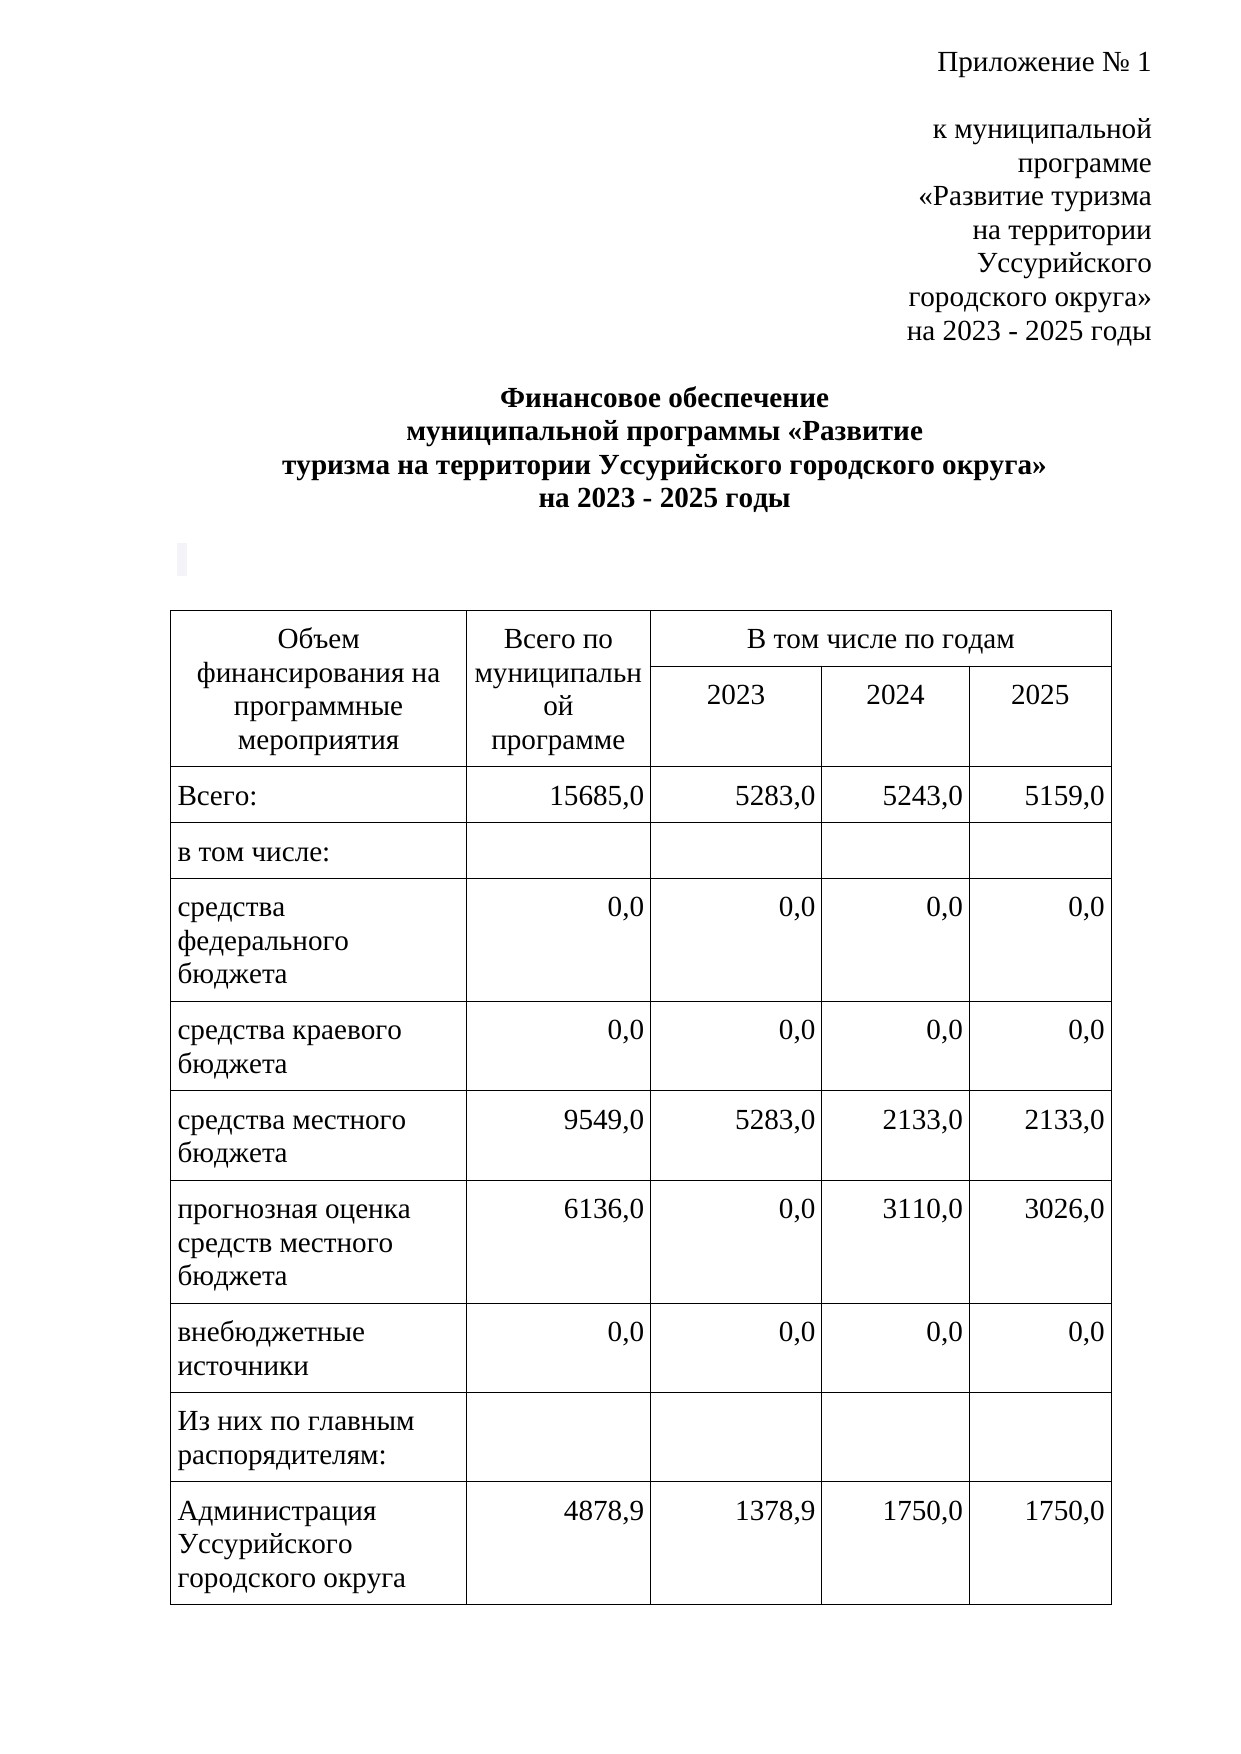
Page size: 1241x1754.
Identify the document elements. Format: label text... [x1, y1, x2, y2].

text программе [177, 145, 1152, 178]
table_cell 0,0 [822, 879, 969, 1001]
table_cell [467, 823, 650, 878]
table_cell 3110,0 [822, 1181, 969, 1302]
table_cell [822, 1393, 969, 1481]
table_cell 2133,0 [970, 1091, 1111, 1179]
text Приложение № 1 [177, 44, 1152, 78]
text к муниципальной [177, 111, 1152, 145]
table_cell 6136,0 [467, 1181, 650, 1302]
table_cell 0,0 [467, 879, 650, 1001]
table_cell 1750,0 [970, 1482, 1111, 1604]
table_cell Администрация Уссурийского городского округа [171, 1482, 466, 1604]
table_cell 0,0 [467, 1002, 650, 1090]
table_cell Всего: [171, 767, 466, 822]
table_cell 2025 [970, 667, 1111, 766]
table_cell [651, 823, 821, 878]
table_cell 0,0 [822, 1304, 969, 1392]
text на территории [177, 212, 1152, 246]
text на 2023 - 2025 годы [177, 313, 1152, 346]
text Уссурийского [177, 246, 1152, 279]
table_cell внебюджетные источники [171, 1304, 466, 1392]
text на 2023 - 2025 годы [177, 480, 1152, 514]
table_cell 1378,9 [651, 1482, 821, 1604]
table_cell 5283,0 [651, 767, 821, 822]
table_cell 5243,0 [822, 767, 969, 822]
table_cell 0,0 [651, 1002, 821, 1090]
table_cell средства краевого бюджета [171, 1002, 466, 1090]
table_cell 3026,0 [970, 1181, 1111, 1302]
table_header Всего по муниципальной программе [467, 611, 650, 766]
table_cell 2024 [822, 667, 969, 766]
table_cell 0,0 [970, 1002, 1111, 1090]
text муниципальной программы «Развитие [177, 413, 1152, 447]
table_cell 0,0 [970, 879, 1111, 1001]
table_cell 15685,0 [467, 767, 650, 822]
table_cell 9549,0 [467, 1091, 650, 1179]
table_cell [467, 1393, 650, 1481]
table_cell 0,0 [651, 1181, 821, 1302]
table_cell [651, 1393, 821, 1481]
table_cell [822, 823, 969, 878]
table_cell 2023 [651, 667, 821, 766]
table_header В том числе по годам [651, 611, 1111, 666]
table_cell 1750,0 [822, 1482, 969, 1604]
table_cell средства местного бюджета [171, 1091, 466, 1179]
text Финансовое обеспечение [177, 380, 1152, 413]
table_cell 5159,0 [970, 767, 1111, 822]
table_cell 0,0 [822, 1002, 969, 1090]
table_cell 0,0 [651, 1304, 821, 1392]
table_cell средства федерального бюджета [171, 879, 466, 1001]
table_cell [171, 1181, 466, 1302]
text «Развитие туризма [177, 178, 1152, 212]
table_cell [970, 823, 1111, 878]
table_cell 2133,0 [822, 1091, 969, 1179]
text городского округа» [177, 279, 1152, 313]
table_cell 4878,9 [467, 1482, 650, 1604]
table_cell 0,0 [467, 1304, 650, 1392]
table_cell 0,0 [970, 1304, 1111, 1392]
table_cell [970, 1393, 1111, 1481]
table_cell 0,0 [651, 879, 821, 1001]
table_cell в том числе: [171, 823, 466, 878]
table_header [177, 543, 187, 576]
text туризма на территории Уссурийского городского округа» [177, 447, 1152, 480]
table_cell Из них по главным распорядителям: [171, 1393, 466, 1481]
table_header Объем финансирования на программные мероприятия [171, 611, 466, 766]
table_cell 5283,0 [651, 1091, 821, 1179]
